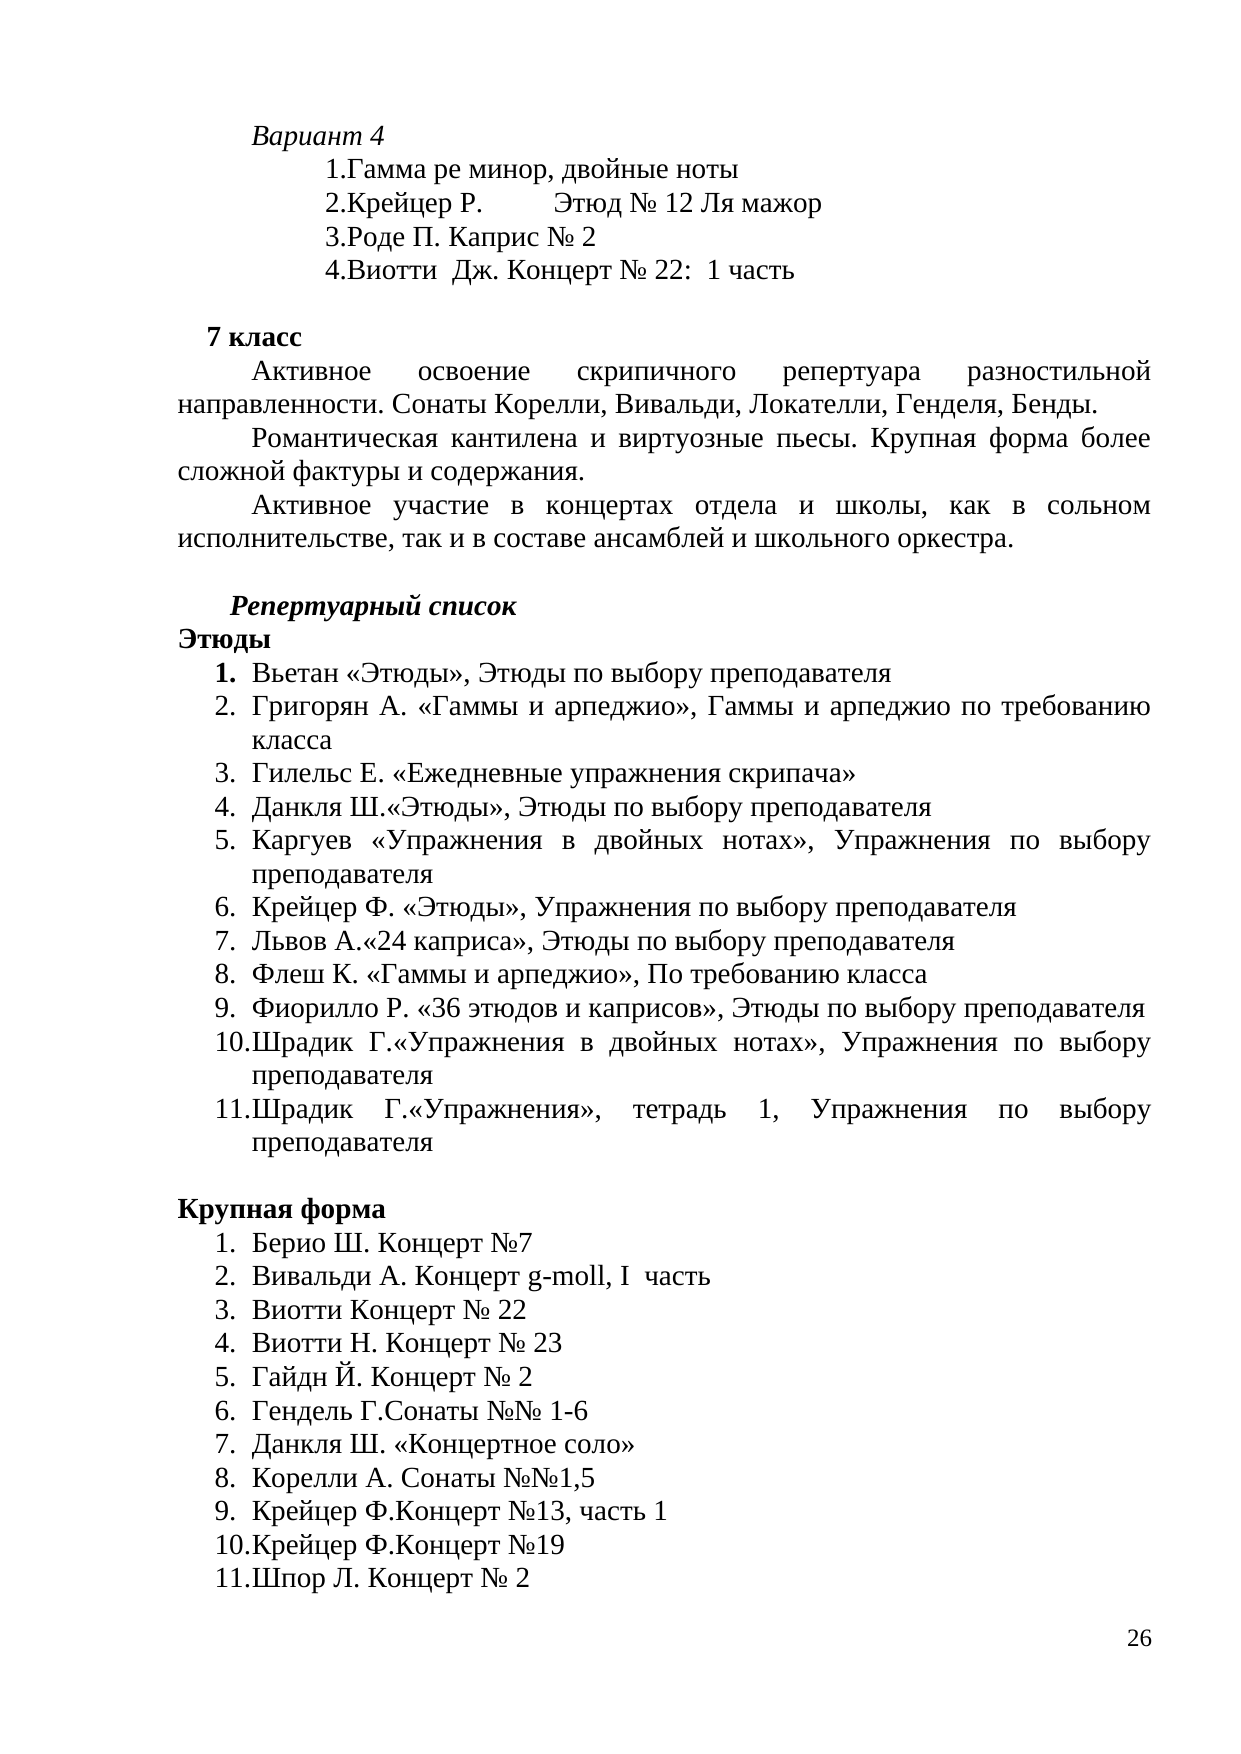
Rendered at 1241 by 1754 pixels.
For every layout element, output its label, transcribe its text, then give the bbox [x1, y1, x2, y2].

text 7 класс [177, 319, 1152, 353]
list Вивальди А. Концерт g-moll, I часть [214, 1258, 1152, 1292]
text Репертуарный список [192, 588, 1152, 621]
list Шпор Л. Концерт № 2 [214, 1560, 1152, 1594]
text 1.Гамма ре минор, двойные ноты [325, 152, 1152, 185]
list Данкля Ш. «Концертное соло» [214, 1426, 1152, 1460]
text Вариант 4 [192, 118, 1152, 152]
text Романтическая кантилена и виртуозные пьесы. Крупная форма более сложной фактуры и содержания. [177, 420, 1152, 487]
list Гилельс Е. «Ежедневные упражнения скрипача» [214, 755, 1152, 789]
list Берио Ш. Концерт №7 [214, 1225, 1152, 1258]
text 2.Крейцер Р. Этюд № 12 Ля мажор [325, 185, 1152, 219]
list Фиорилло Р. «36 этюдов и каприсов», Этюды по выбору преподавателя [214, 990, 1152, 1024]
list Корелли А. Сонаты №№1,5 [214, 1460, 1152, 1493]
text 3.Роде П. Каприс № 2 [325, 219, 1152, 252]
list Данкля Ш.«Этюды», Этюды по выбору преподавателя [214, 789, 1152, 822]
list Гендель Г.Сонаты №№ 1-6 [214, 1393, 1152, 1426]
list Флеш К. «Гаммы и арпеджио», По требованию класса [214, 957, 1152, 990]
list Гайдн Й. Концерт № 2 [214, 1359, 1152, 1393]
list Крейцер Ф.Концерт №13, часть 1 [214, 1493, 1152, 1527]
list Каргуев «Упражнения в двойных нотах», Упражнения по выбору преподавателя [214, 822, 1152, 889]
text 4.Виотти Дж. Концерт № 22: 1 часть [325, 252, 1152, 286]
list Крейцер Ф. «Этюды», Упражнения по выбору преподавателя [214, 889, 1152, 923]
text Активное освоение скрипичного репертуара разностильной направленности. Сонаты Корелли, Вивальди, Локателли, Генделя, Бенды. [177, 353, 1152, 420]
text Активное участие в концертах отдела и школы, как в сольном исполнительстве, так и в составе ансамблей и школьного оркестра. [177, 487, 1152, 554]
list Львов А.«24 каприса», Этюды по выбору преподавателя [214, 923, 1152, 957]
list Шрадик Г.«Упражнения в двойных нотах», Упражнения по выбору преподавателя [214, 1024, 1152, 1091]
list Шрадик Г.«Упражнения», тетрадь 1, Упражнения по выбору преподавателя [214, 1091, 1152, 1158]
text Крупная форма [177, 1191, 1152, 1225]
list Виотти Н. Концерт № 23 [214, 1326, 1152, 1359]
list Виотти Концерт № 22 [214, 1292, 1152, 1326]
list Крейцер Ф.Концерт №19 [214, 1527, 1152, 1560]
list Вьетан «Этюды», Этюды по выбору преподавателя [214, 655, 1152, 688]
list Григорян А. «Гаммы и арпеджио», Гаммы и арпеджио по требованию класса [214, 688, 1152, 755]
text Этюды [177, 621, 1152, 655]
